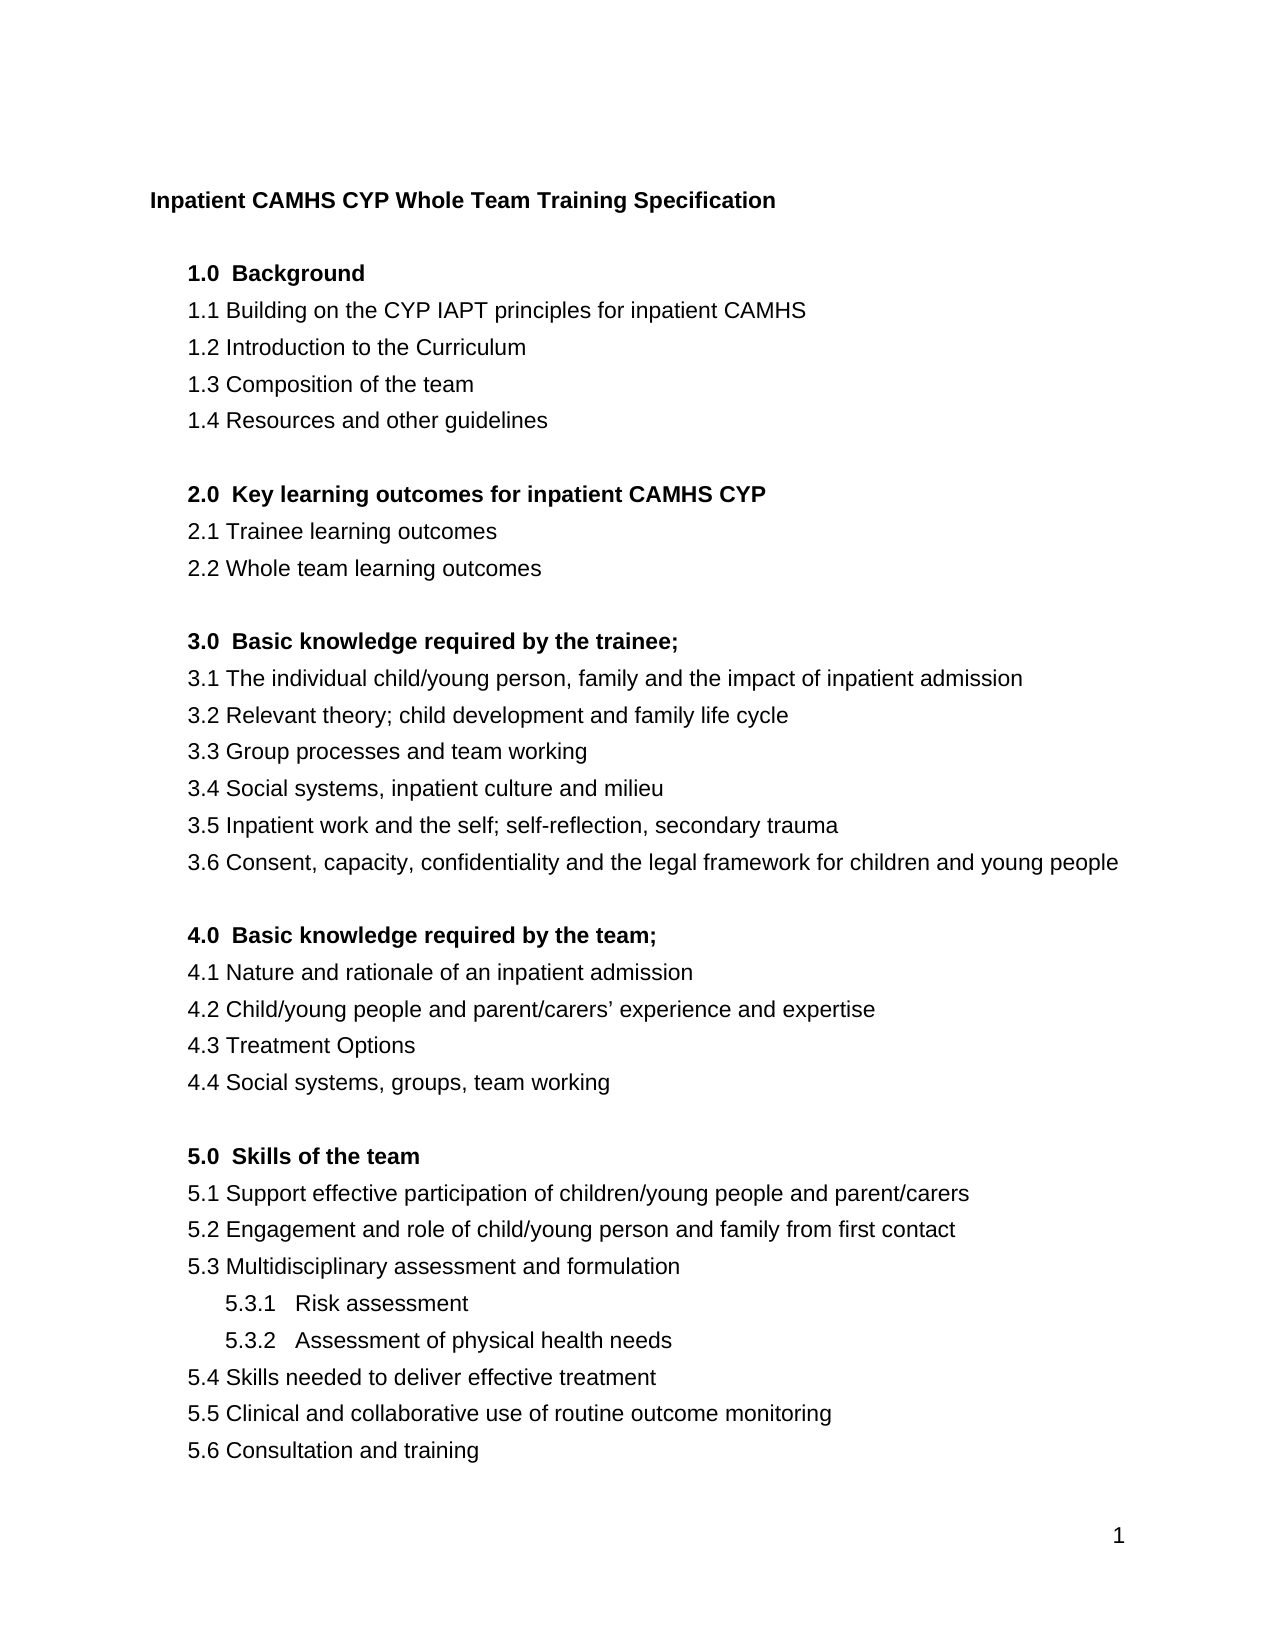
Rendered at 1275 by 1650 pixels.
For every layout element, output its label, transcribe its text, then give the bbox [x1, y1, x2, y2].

text 2.1 Trainee learning outcomes [187, 518, 1125, 544]
text 5.4 Skills needed to deliver effective treatment [187, 1363, 1125, 1390]
text 5.3 Multidisciplinary assessment and formulation [187, 1253, 1125, 1279]
text 5.3.1 Risk assessment [187, 1290, 1125, 1316]
text 4.1 Nature and rationale of an inpatient admission [187, 959, 1125, 985]
text 3.3 Group processes and team working [187, 738, 1125, 765]
text 5.6 Consultation and training [187, 1437, 1125, 1463]
text Inpatient CAMHS CYP Whole Team Training Specification [150, 187, 1125, 213]
text 4.4 Social systems, groups, team working [187, 1069, 1125, 1096]
text 5.1 Support effective participation of children/young people and parent/carers [187, 1179, 1125, 1206]
text 1.2 Introduction to the Curriculum [187, 334, 1125, 360]
text 1.3 Composition of the team [187, 371, 1125, 397]
text 2.0 Key learning outcomes for inpatient CAMHS CYP [187, 481, 1125, 507]
text 3.0 Basic knowledge required by the trainee; [187, 628, 1125, 654]
text 3.5 Inpatient work and the self; self-reflection, secondary trauma [187, 812, 1125, 838]
text 5.5 Clinical and collaborative use of routine outcome monitoring [187, 1400, 1125, 1427]
text 4.2 Child/young people and parent/carers’ experience and expertise [187, 996, 1125, 1022]
text 1.1 Building on the CYP IAPT principles for inpatient CAMHS [187, 297, 1125, 323]
text 3.6 Consent, capacity, confidentiality and the legal framework for children and young people [187, 849, 1125, 875]
text 4.3 Treatment Options [187, 1032, 1125, 1059]
text 2.2 Whole team learning outcomes [187, 554, 1125, 581]
text 4.0 Basic knowledge required by the team; [187, 922, 1125, 948]
text 3.2 Relevant theory; child development and family life cycle [187, 702, 1125, 728]
text 5.3.2 Assessment of physical health needs [187, 1327, 1125, 1353]
text 1.0 Background [187, 260, 1125, 287]
text 5.2 Engagement and role of child/young person and family from first contact [187, 1216, 1125, 1243]
text 5.0 Skills of the team [187, 1143, 1125, 1169]
text 3.1 The individual child/young person, family and the impact of inpatient admission [187, 665, 1125, 691]
text 3.4 Social systems, inpatient culture and milieu [187, 775, 1125, 801]
text 1.4 Resources and other guidelines [187, 407, 1125, 434]
